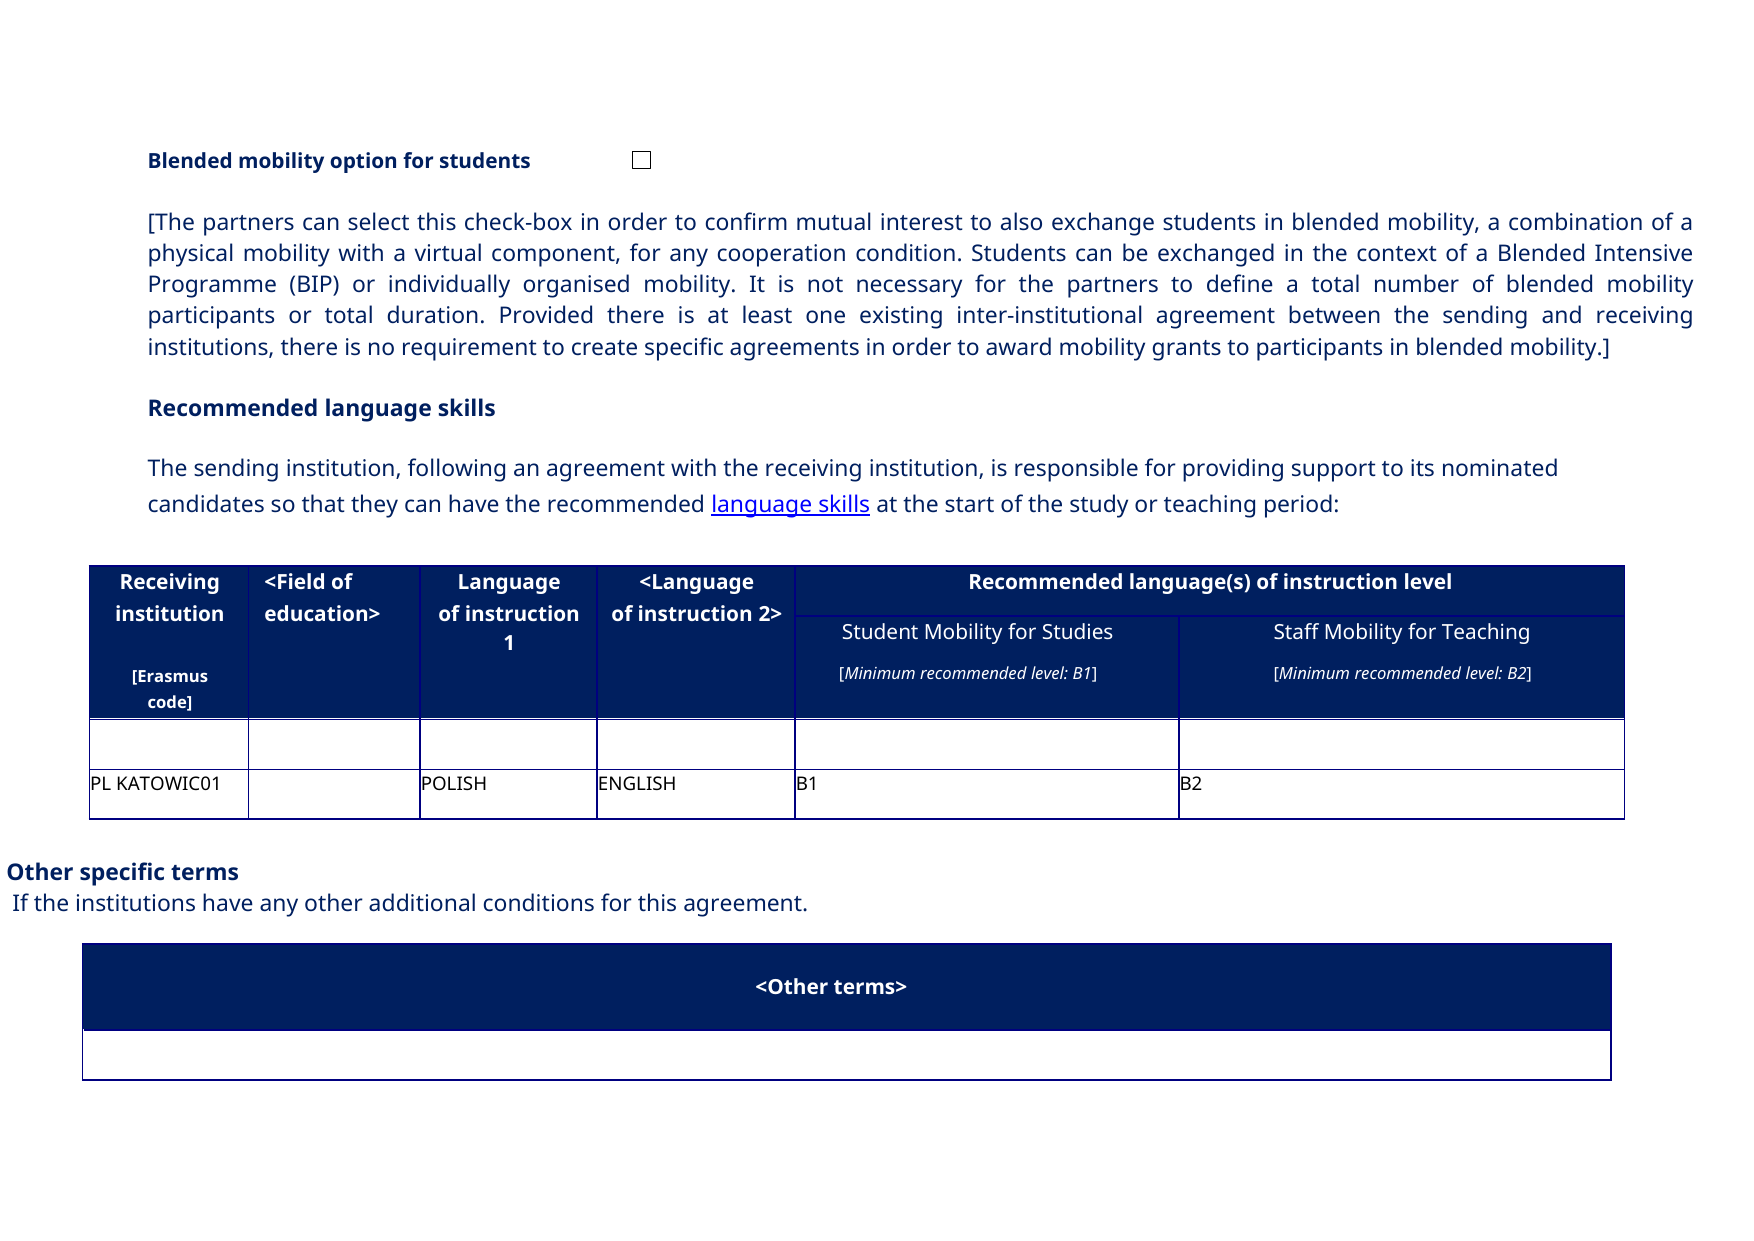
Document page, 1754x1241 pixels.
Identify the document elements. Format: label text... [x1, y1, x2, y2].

text The sending institution, following an agreement with the receiving institution, is responsible for providing support to its nominated candidates so that they can have the recommended language skills at the start of the study or teaching period: [147, 452, 1607, 519]
table_header Language of instruction 1 [421, 567, 596, 718]
table_cell ENGLISH [598, 770, 794, 818]
table_cell B1 [796, 770, 1178, 818]
table_header <Language of instruction 2> [598, 567, 794, 718]
table_cell [796, 720, 1178, 768]
text [The partners can select this check-box in order to confirm mutual interest to also exchange students in blended mobility, a combination of a physical mobility with a virtual component, for any cooperation condition. Students can be exchanged in the context of a Blended Intensive Programme (BIP) or individually organised mobility. It is not necessary for the partners to define a total number of blended mobility participants or total duration. Provided there is at least one existing inter-institutional agreement between the sending and receiving institutions, there is no requirement to create specific agreements in order to award mobility grants to participants in blended mobility.] [147, 206, 1696, 362]
table_cell [83, 1030, 1610, 1079]
table_cell [1180, 720, 1624, 768]
table_cell B2 [1180, 770, 1624, 818]
table_cell PL KATOWIC01 [90, 770, 248, 818]
table_header Receiving institution [Erasmus code] [90, 567, 248, 718]
table_cell [421, 720, 596, 768]
table_cell [249, 770, 419, 818]
text Blended mobility option for students [147, 146, 1696, 174]
table_header Recommended language(s) of instruction level [796, 567, 1624, 615]
table_cell POLISH [421, 770, 596, 818]
table_cell [598, 720, 794, 768]
subtitle Recommended language skills [147, 392, 1696, 423]
subtitle Other specific terms If the institutions have any other additional conditions for this agreement. [6, 856, 1696, 918]
table_header <Field of education> [249, 567, 419, 718]
table_cell Staff Mobility for Teaching [Minimum recommended level: B2] [1180, 617, 1624, 718]
table_cell Student Mobility for Studies [Minimum recommended level: B1] [796, 617, 1178, 718]
table_cell [90, 720, 248, 768]
table_cell [249, 720, 419, 768]
table_header <Other terms> [83, 945, 1610, 1029]
